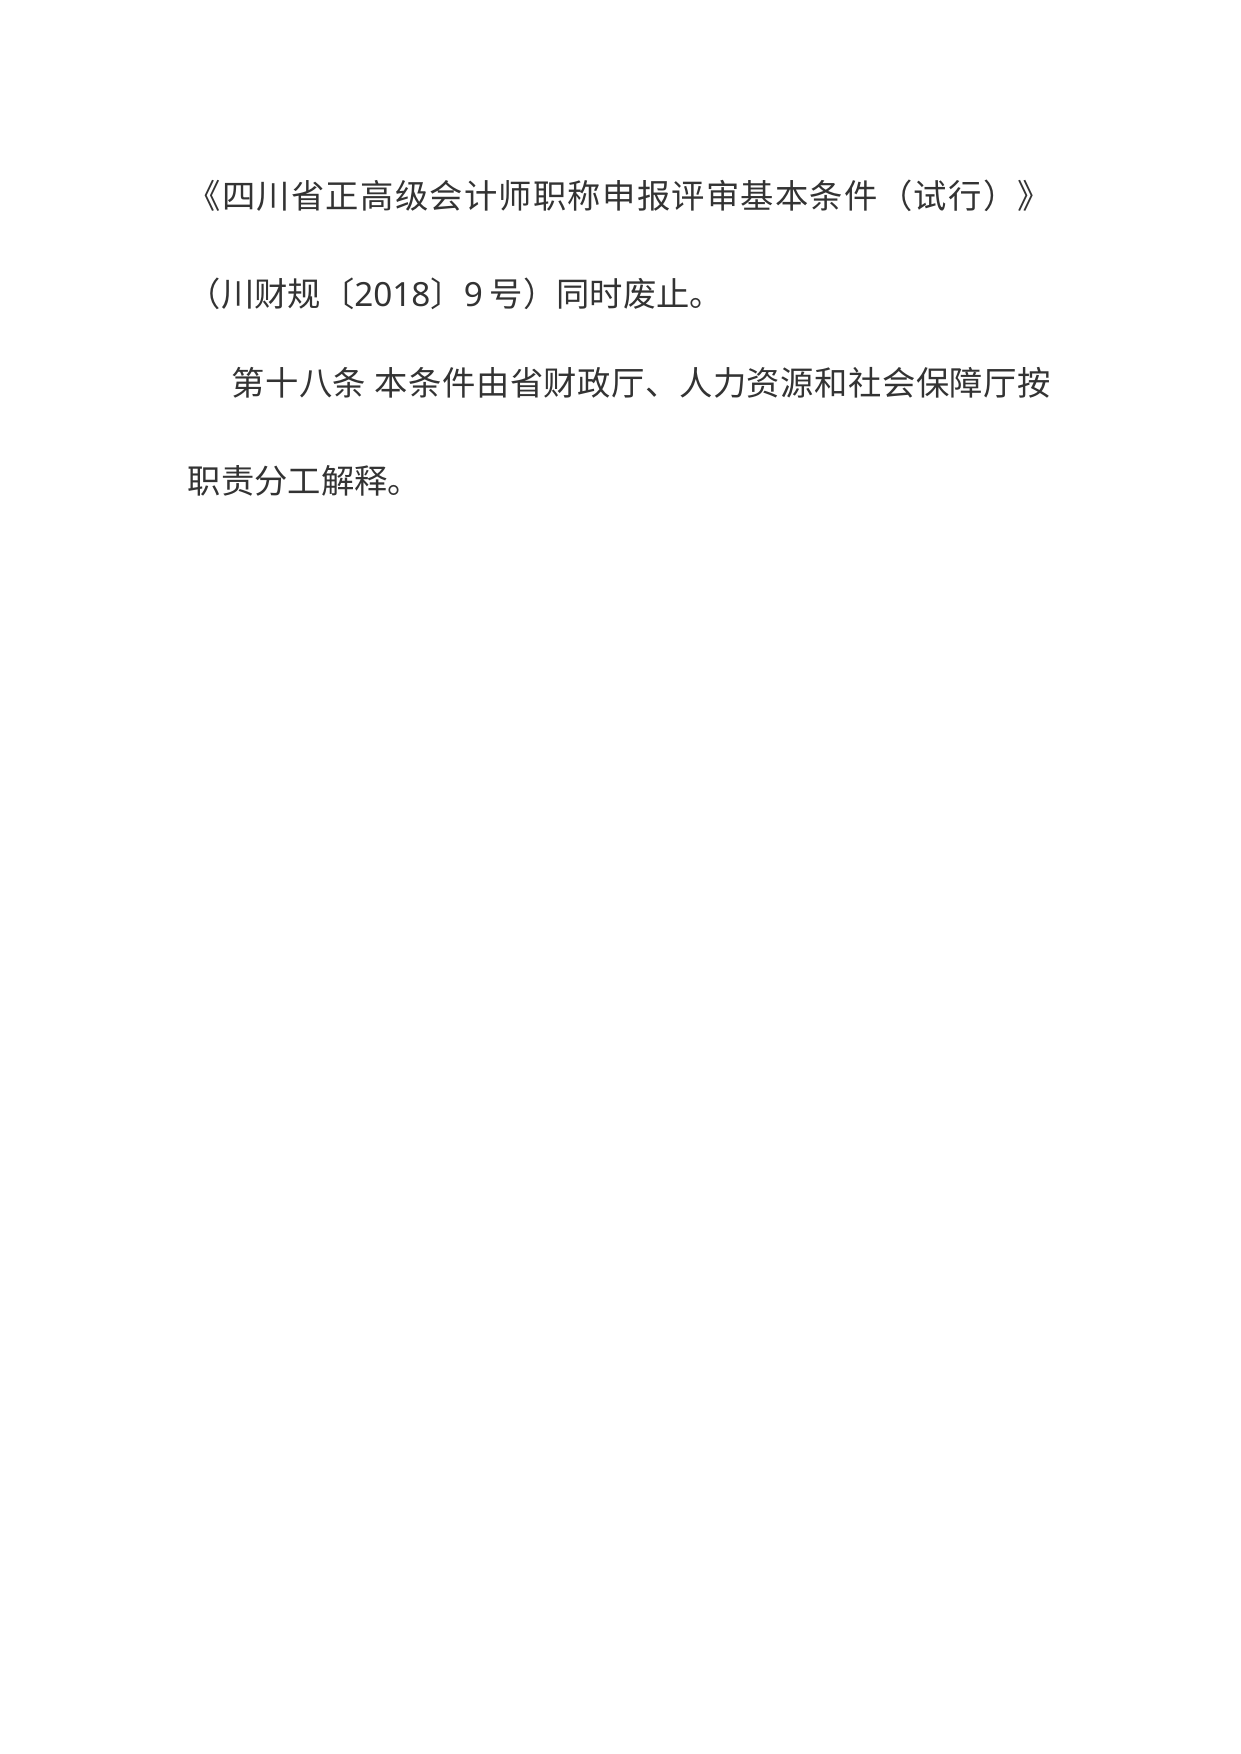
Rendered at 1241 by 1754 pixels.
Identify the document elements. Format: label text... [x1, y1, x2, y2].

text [187, 162, 1053, 324]
text 第十八条 本条件由省财政厅、人力资源和社会保障厅按职责分工解释。 [187, 349, 1053, 511]
